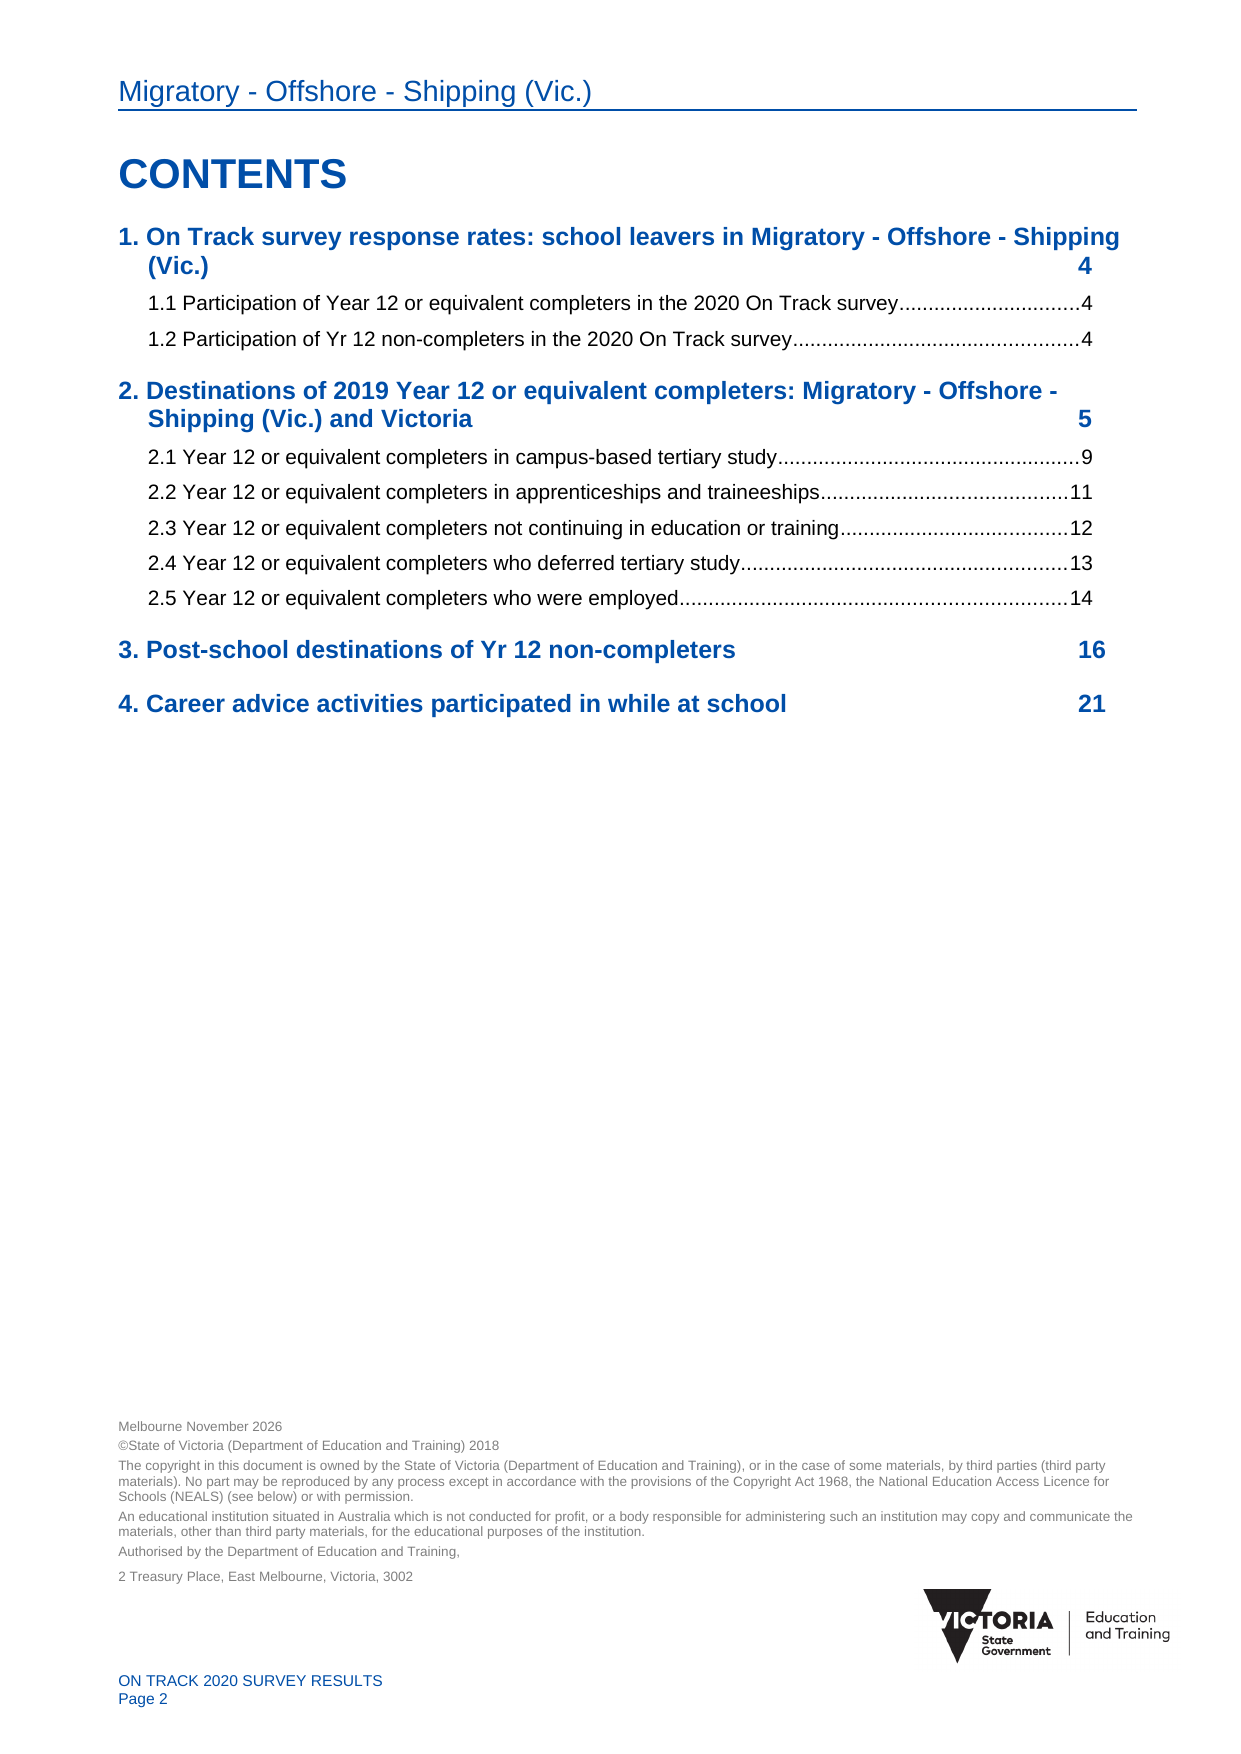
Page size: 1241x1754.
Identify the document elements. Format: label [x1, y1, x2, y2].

picture [914, 1589, 1182, 1672]
